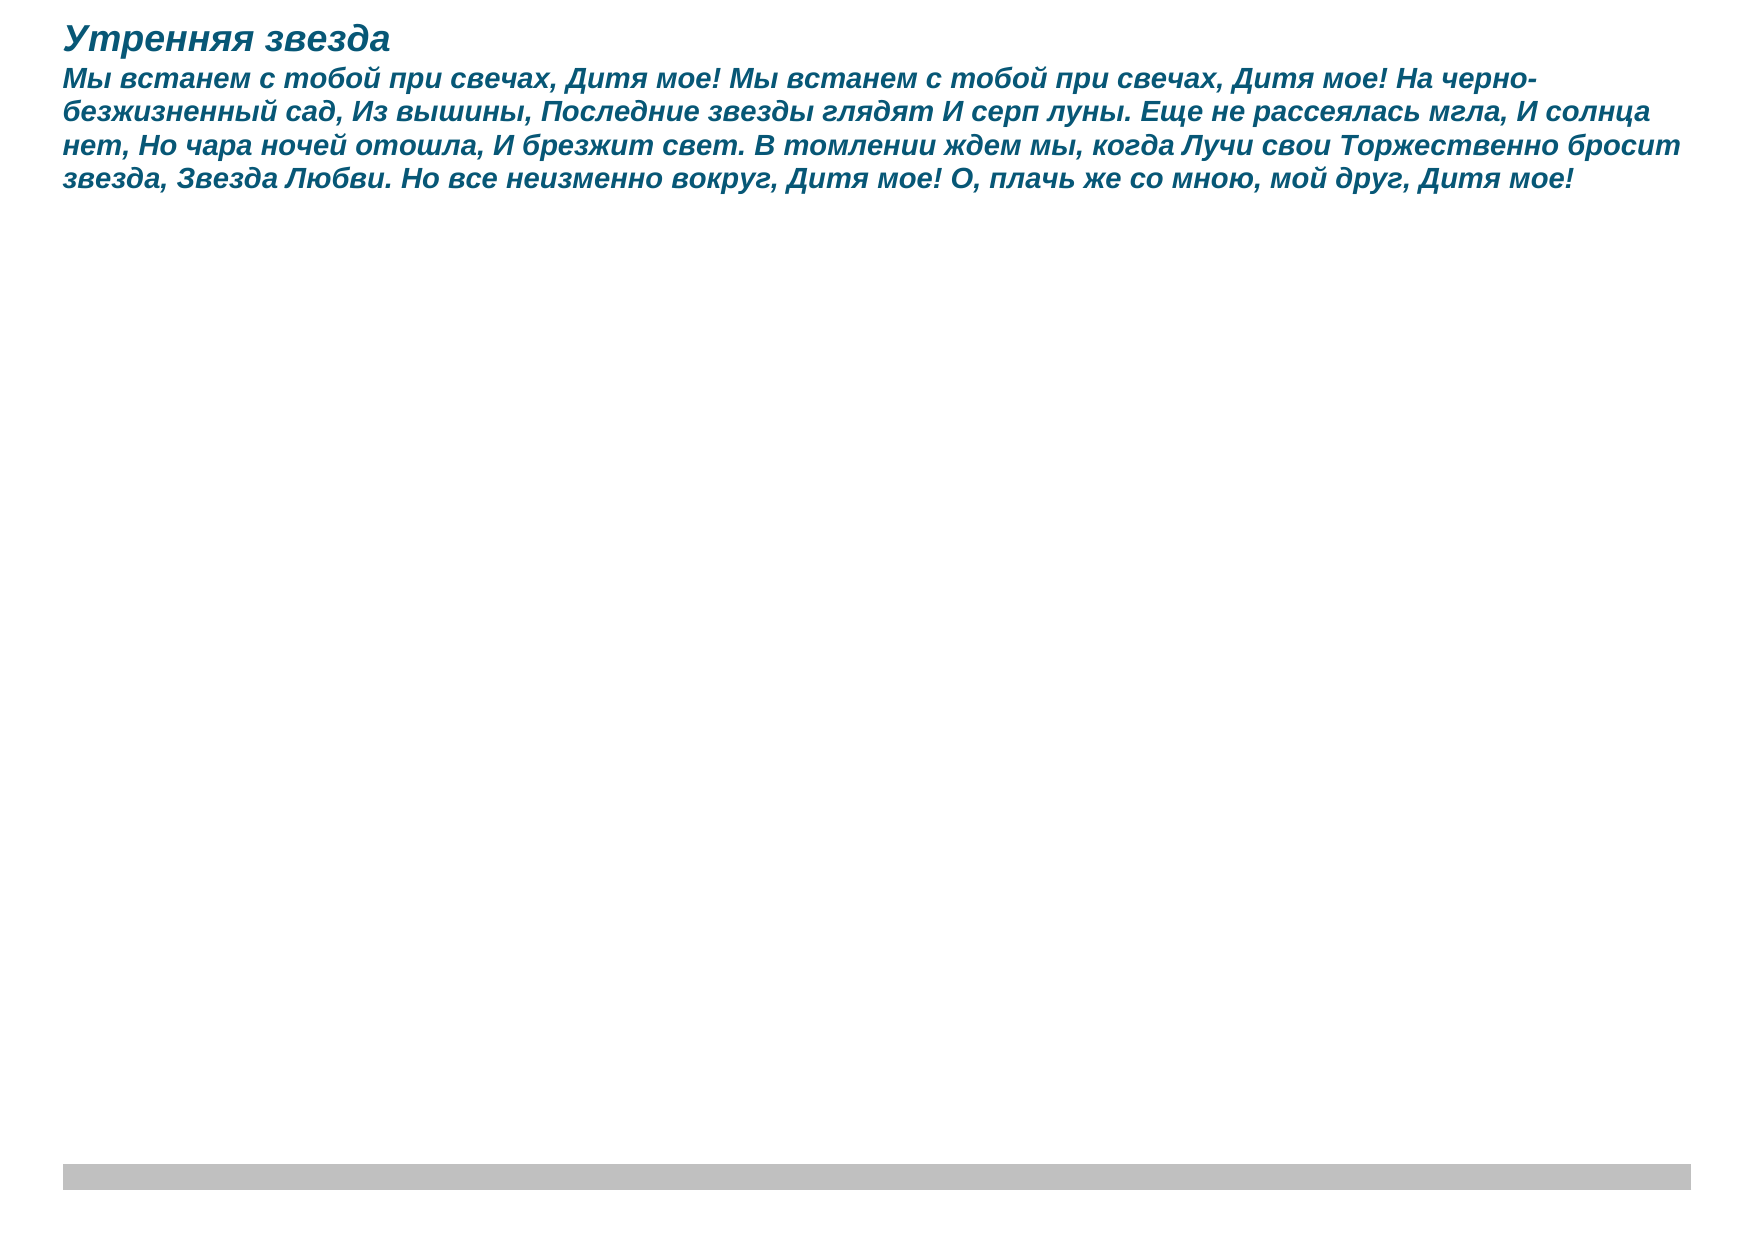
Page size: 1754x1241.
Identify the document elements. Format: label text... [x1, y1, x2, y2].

subtitle Утренняя звезда [62, 17, 1691, 60]
text Мы встанем с тобой при свечах, [62, 61, 1691, 195]
